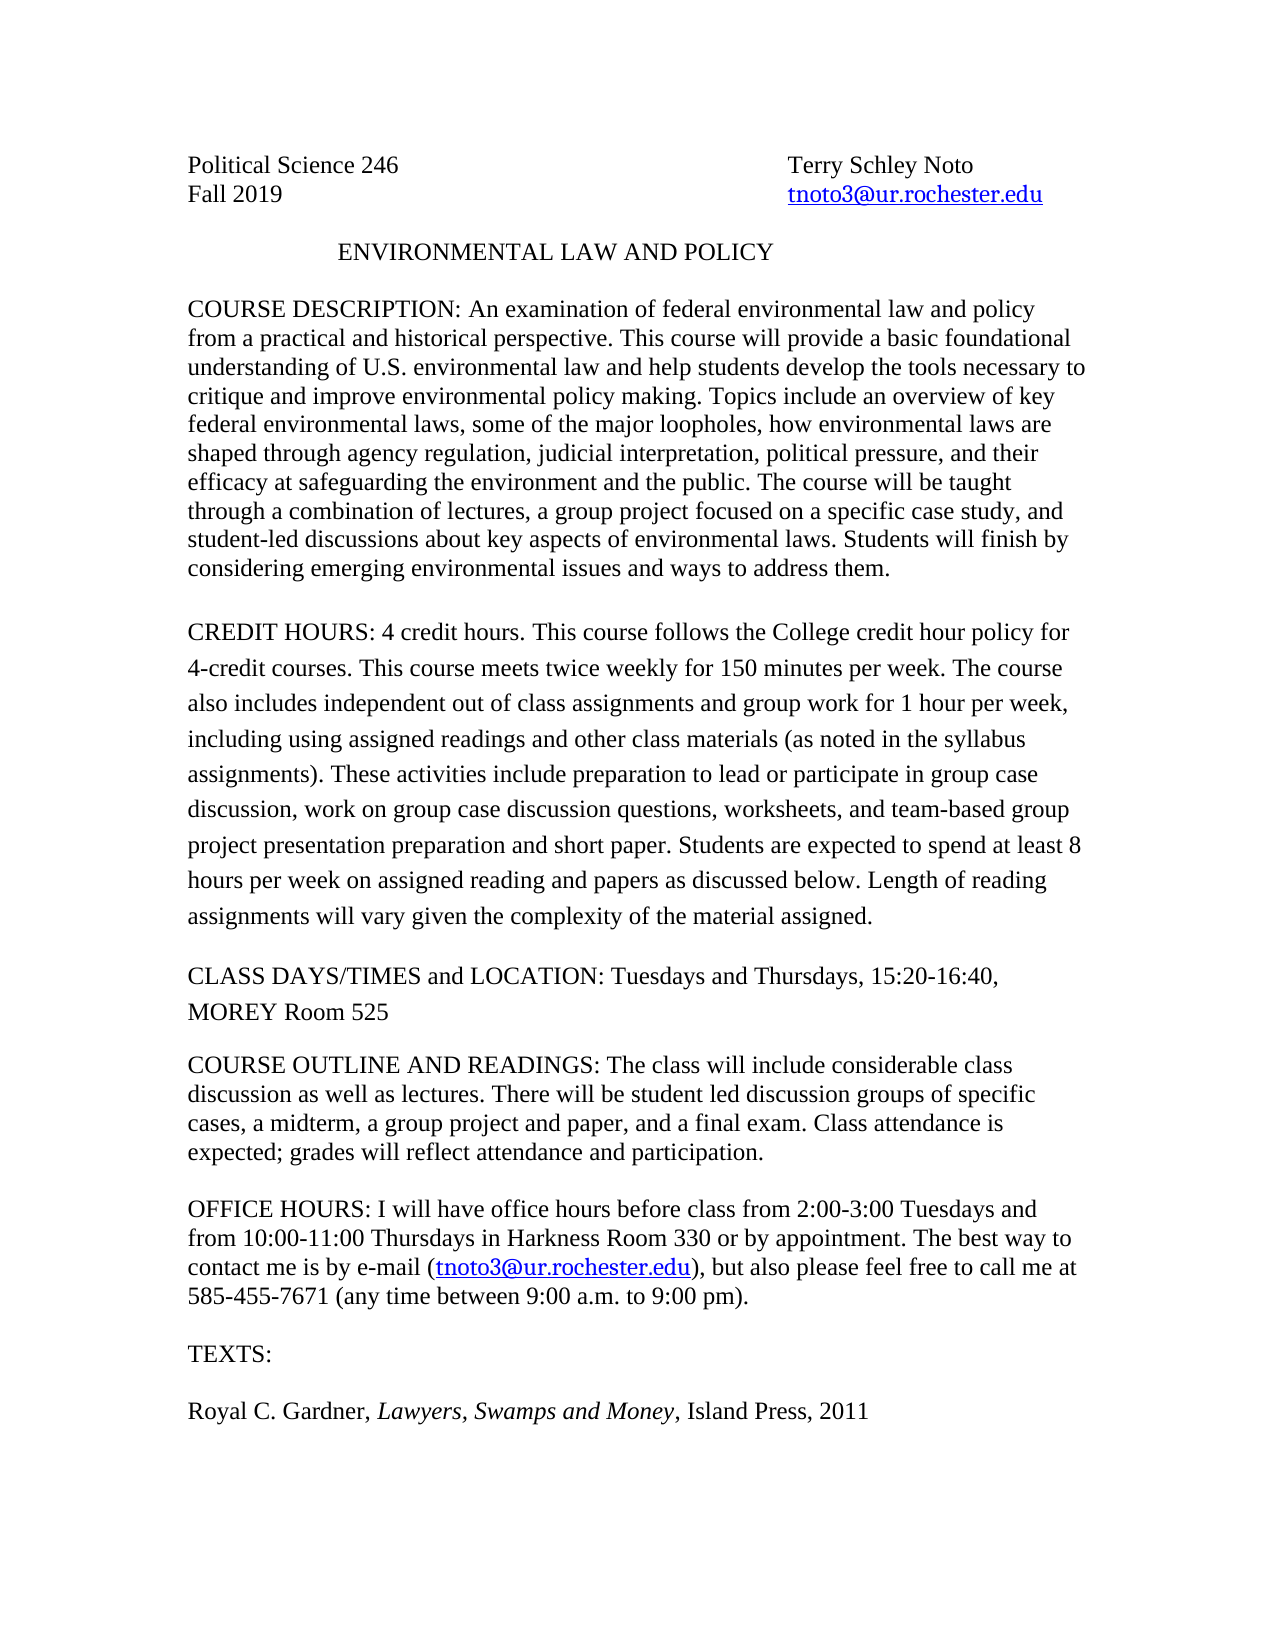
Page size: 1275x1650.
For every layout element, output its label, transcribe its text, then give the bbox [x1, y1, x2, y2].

text Fall 2019 tnoto3@ur.rochester.edu [187, 179, 1087, 208]
text COURSE OUTLINE AND READINGS: The class will include considerable class discussion as well as lectures. There will be student led discussion groups of specific cases, a midterm, a group project and paper, and a final exam. Class attendance is expected; grades will reflect attendance and participation. [187, 1050, 1087, 1165]
text OFFICE HOURS: I will have office hours before class from 2:00-3:00 Tuesdays and from 10:00-11:00 Thursdays in Harkness Room 330 or by appointment. The best way to contact me is by e-mail (tnoto3@ur.rochester.edu), but also please feel free to call me at 585-455-7671 (any time between 9:00 a.m. to 9:00 pm). [187, 1194, 1087, 1310]
text TEXTS: [187, 1339, 1087, 1367]
text CREDIT HOURS: 4 credit hours. This course follows the College credit hour policy for 4-credit courses. This course meets twice weekly for 150 minutes per week. The course also includes independent out of class assignments and group work for 1 hour per week, including using assigned readings and other class materials (as noted in the syllabus assignments). These activities include preparation to lead or participate in group case discussion, work on group case discussion questions, worksheets, and team-based group project presentation preparation and short paper. Students are expected to spend at least 8 hours per week on assigned reading and papers as discussed below. Length of reading assignments will vary given the complexity of the material assigned. [187, 611, 1087, 929]
text Political Science 246 Terry Schley Noto [187, 150, 1087, 179]
text ENVIRONMENTAL LAW AND POLICY [187, 237, 1087, 266]
text CLASS DAYS/TIMES and LOCATION: Tuesdays and Thursdays, 15:20-16:40, MOREY Room 525 [187, 954, 1087, 1025]
text COURSE DESCRIPTION: An examination of federal environmental law and policy from a practical and historical perspective. This course will provide a basic foundational understanding of U.S. environmental law and help students develop the tools necessary to critique and improve environmental policy making. Topics include an overview of key federal environmental laws, some of the major loopholes, how environmental laws are shaped through agency regulation, judicial interpretation, political pressure, and their efficacy at safeguarding the environment and the public. The course will be taught through a combination of lectures, a group project focused on a specific case study, and student-led discussions about key aspects of environmental laws. Students will finish by considering emerging environmental issues and ways to address them. [187, 294, 1087, 582]
text Royal C. Gardner, Lawyers, Swamps and Money, Island Press, 2011 [187, 1396, 1087, 1425]
